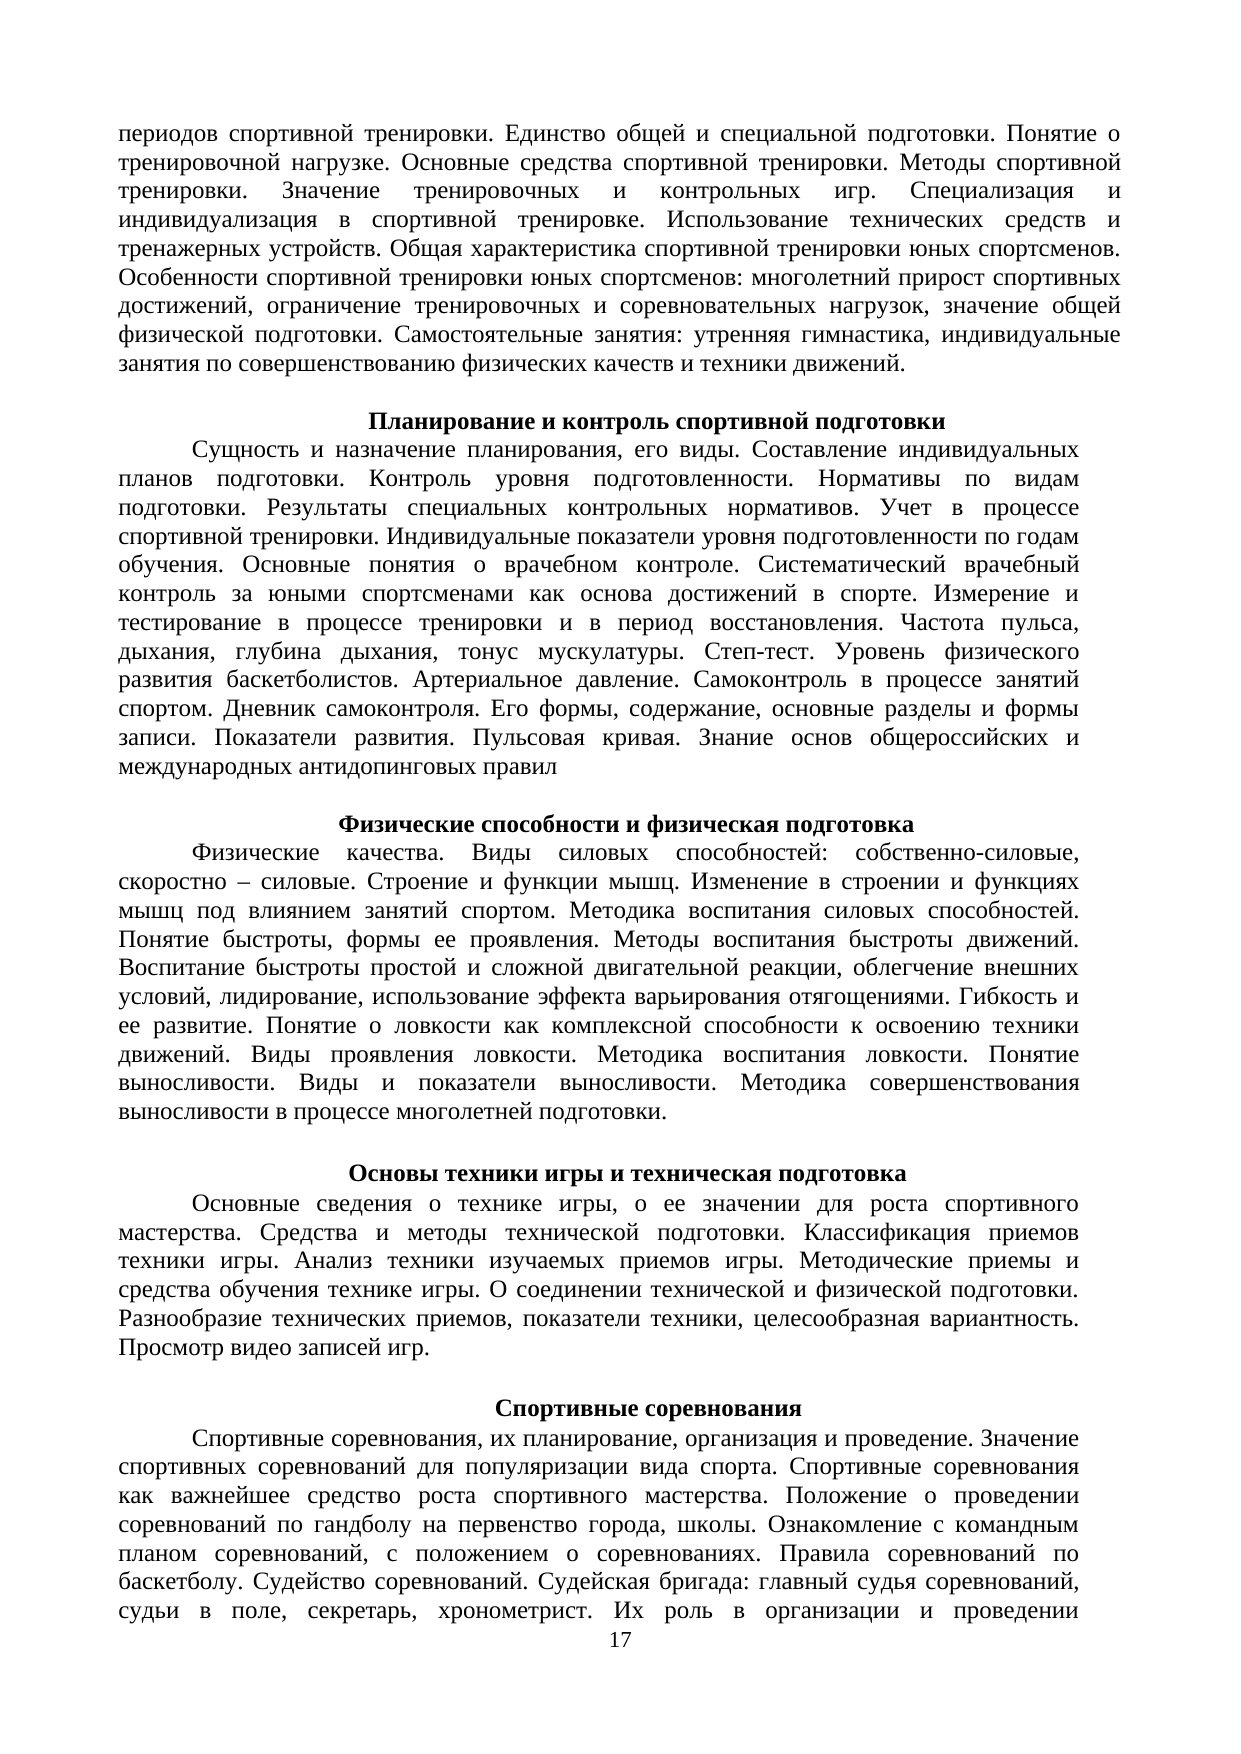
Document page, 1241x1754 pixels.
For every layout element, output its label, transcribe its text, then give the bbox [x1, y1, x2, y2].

subtitle Спортивные соревнования [494, 1389, 1122, 1423]
text Основные сведения о технике игры, о ее значении для роста спортивного мастерства. Средства и методы технической подготовки. Классификация приемов техники игры. Анализ техники изучаемых приемов игры. Методические приемы и средства обучения технике игры. О соединении технической и физической подготовки. Разнообразие технических приемов, показатели техники, целесообразная вариантность. Просмотр видео записей игр. [118, 1188, 1080, 1360]
subtitle Физические способности и физическая подготовка [338, 809, 1122, 837]
text Сущность и назначение планирования, его виды. Составление индивидуальных планов подготовки. Контроль уровня подготовленности. Нормативы по видам подготовки. Результаты специальных контрольных нормативов. Учет в процессе спортивной тренировки. Индивидуальные показатели уровня подготовленности по годам обучения. Основные понятия о врачебном контроле. Систематический врачебный контроль за юными спортсменами как основа достижений в спорте. Измерение и тестирование в процессе тренировки и в период восстановления. Частота пульса, дыхания, глубина дыхания, тонус мускулатуры. Степ-тест. Уровень физического развития баскетболистов. Артериальное давление. Самоконтроль в процессе занятий спортом. Дневник самоконтроля. Его формы, содержание, основные разделы и формы записи. Показатели развития. Пульсовая кривая. Знание основ общероссийских и международных антидопинговых правил [118, 434, 1080, 779]
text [118, 1423, 1080, 1624]
text Физические качества. Виды силовых способностей: собственно-силовые, скоростно – силовые. Строение и функции мышц. Изменение в строении и функциях мышц под влиянием занятий спортом. Методика воспитания силовых способностей. Понятие быстроты, формы ее проявления. Методы воспитания быстроты движений. Воспитание быстроты простой и сложной двигательной реакции, облегчение внешних условий, лидирование, использование эффекта варьирования отягощениями. Гибкость и ее развитие. Понятие о ловкости как комплексной способности к освоению техники движений. Виды проявления ловкости. Методика воспитания ловкости. Понятие выносливости. Виды и показатели выносливости. Методика совершенствования выносливости в процессе многолетней подготовки. [118, 837, 1080, 1125]
subtitle Основы техники игры и техническая подготовка [348, 1155, 1122, 1188]
subtitle Планирование и контроль спортивной подготовки [118, 406, 1122, 434]
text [118, 118, 1122, 377]
